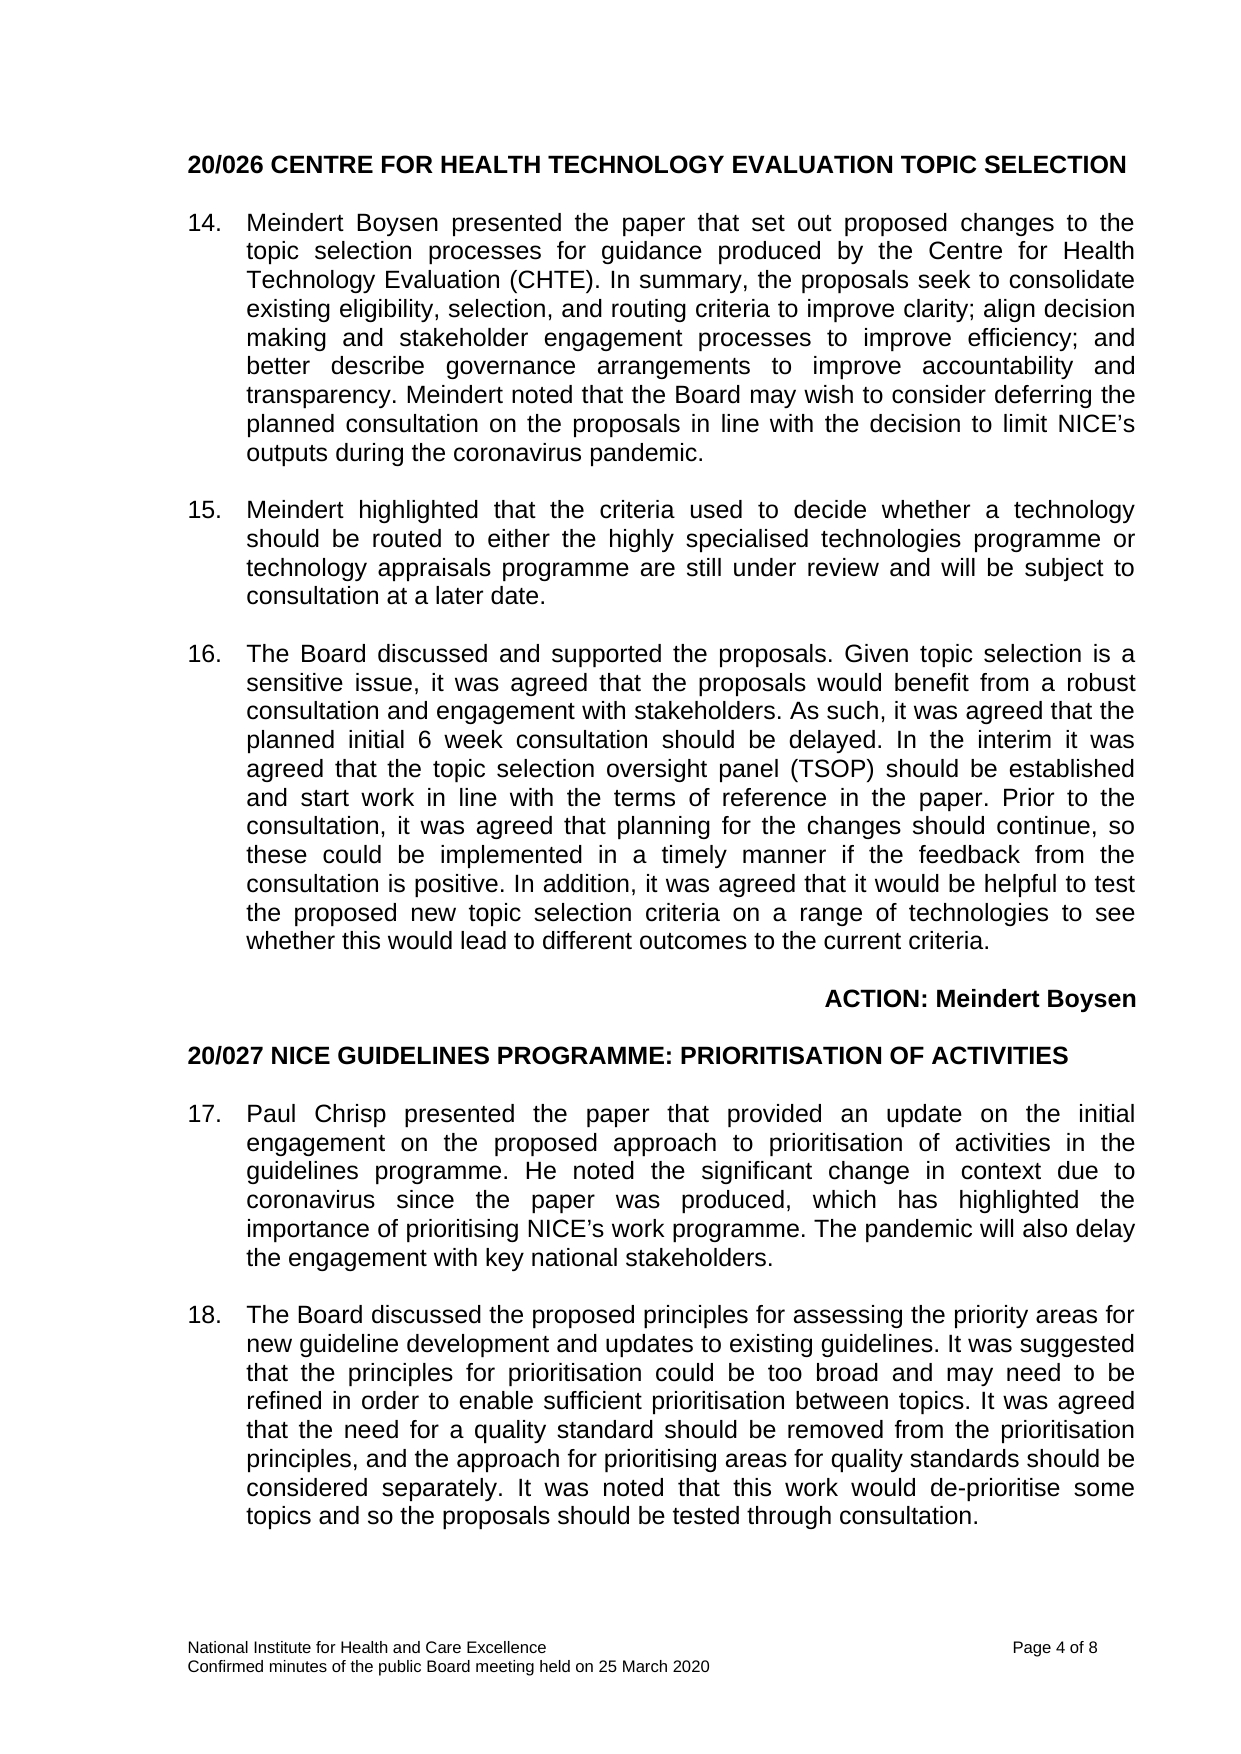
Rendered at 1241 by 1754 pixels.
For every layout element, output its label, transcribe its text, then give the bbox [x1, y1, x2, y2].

subtitle 20/027 NICE GUIDELINES PROGRAMME: PRIORITISATION OF ACTIVITIES [187, 1041, 1137, 1070]
text Meindert Boysen presented the paper that set out proposed changes to the topic selection processes for guidance produced by the Centre for Health Technology Evaluation (CHTE). In summary, the proposals seek to consolidate existing eligibility, selection, and routing criteria to improve clarity; align decision making and stakeholder engagement processes to improve efficiency; and better describe governance arrangements to improve accountability and transparency. Meindert noted that the Board may wish to consider deferring the planned consultation on the proposals in line with the decision to limit NICE’s outputs during the coronavirus pandemic. [187, 207, 1137, 466]
text Meindert highlighted that the criteria used to decide whether a technology should be routed to either the highly specialised technologies programme or technology appraisals programme are still under review and will be subject to consultation at a later date. [187, 495, 1137, 610]
text The Board discussed the proposed principles for assessing the priority areas for new guideline development and updates to existing guidelines. It was suggested that the principles for prioritisation could be too broad and may need to be refined in order to enable sufficient prioritisation between topics. It was agreed that the need for a quality standard should be removed from the prioritisation principles, and the approach for prioritising areas for quality standards should be considered separately. It was noted that this work would de-prioritise some topics and so the proposals should be tested through consultation. [187, 1300, 1137, 1530]
text Paul Chrisp presented the paper that provided an update on the initial engagement on the proposed approach to prioritisation of activities in the guidelines programme. He noted the significant change in context due to coronavirus since the paper was produced, which has highlighted the importance of prioritising NICE’s work programme. The pandemic will also delay the engagement with key national stakeholders. [187, 1099, 1137, 1271]
subtitle 20/026 CENTRE FOR HEALTH TECHNOLOGY EVALUATION TOPIC SELECTION [187, 150, 1137, 179]
text ACTION: Meindert Boysen [262, 984, 1137, 1012]
text The Board discussed and supported the proposals. Given topic selection is a sensitive issue, it was agreed that the proposals would benefit from a robust consultation and engagement with stakeholders. As such, it was agreed that the planned initial 6 week consultation should be delayed. In the interim it was agreed that the topic selection oversight panel (TSOP) should be established and start work in line with the terms of reference in the paper. Prior to the consultation, it was agreed that planning for the changes should continue, so these could be implemented in a timely manner if the feedback from the consultation is positive. In addition, it was agreed that it would be helpful to test the proposed new topic selection criteria on a range of technologies to see whether this would lead to different outcomes to the current criteria. [187, 639, 1137, 955]
